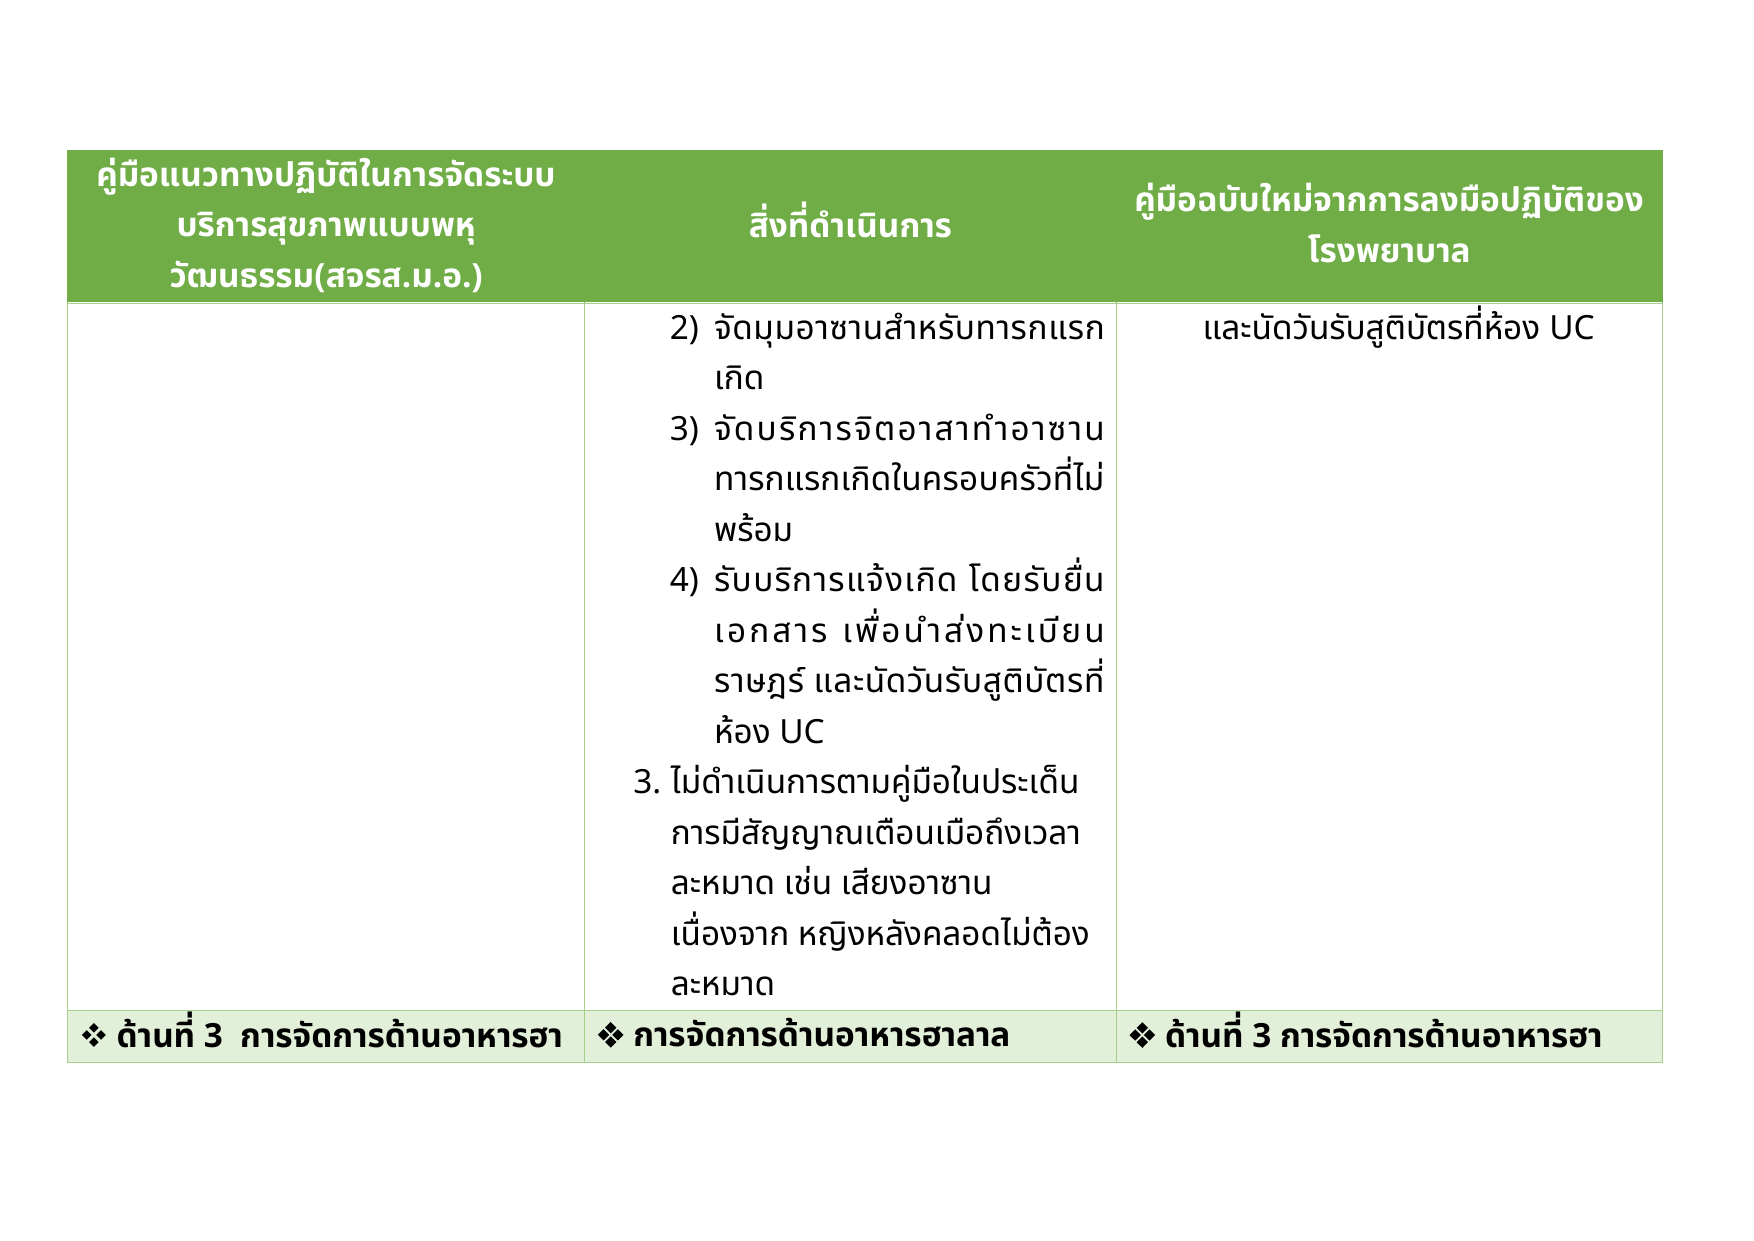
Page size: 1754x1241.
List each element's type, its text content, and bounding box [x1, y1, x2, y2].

table_header คู่มือแนวทางปฏิบัติในการจัดระบบบริการสุขภาพแบบพหุวัฒนธรรม(สจรส.ม.อ.) [68, 151, 584, 302]
table_header สิ่งที่ดำเนินการ [585, 151, 1116, 302]
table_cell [68, 304, 584, 1010]
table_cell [585, 1011, 1116, 1062]
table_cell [1117, 304, 1662, 1010]
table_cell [68, 1011, 584, 1062]
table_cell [1117, 1011, 1662, 1062]
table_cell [585, 304, 1116, 1010]
table_header คู่มือฉบับใหม่จากการลงมือปฏิบัติของโรงพยาบาล [1117, 151, 1662, 302]
